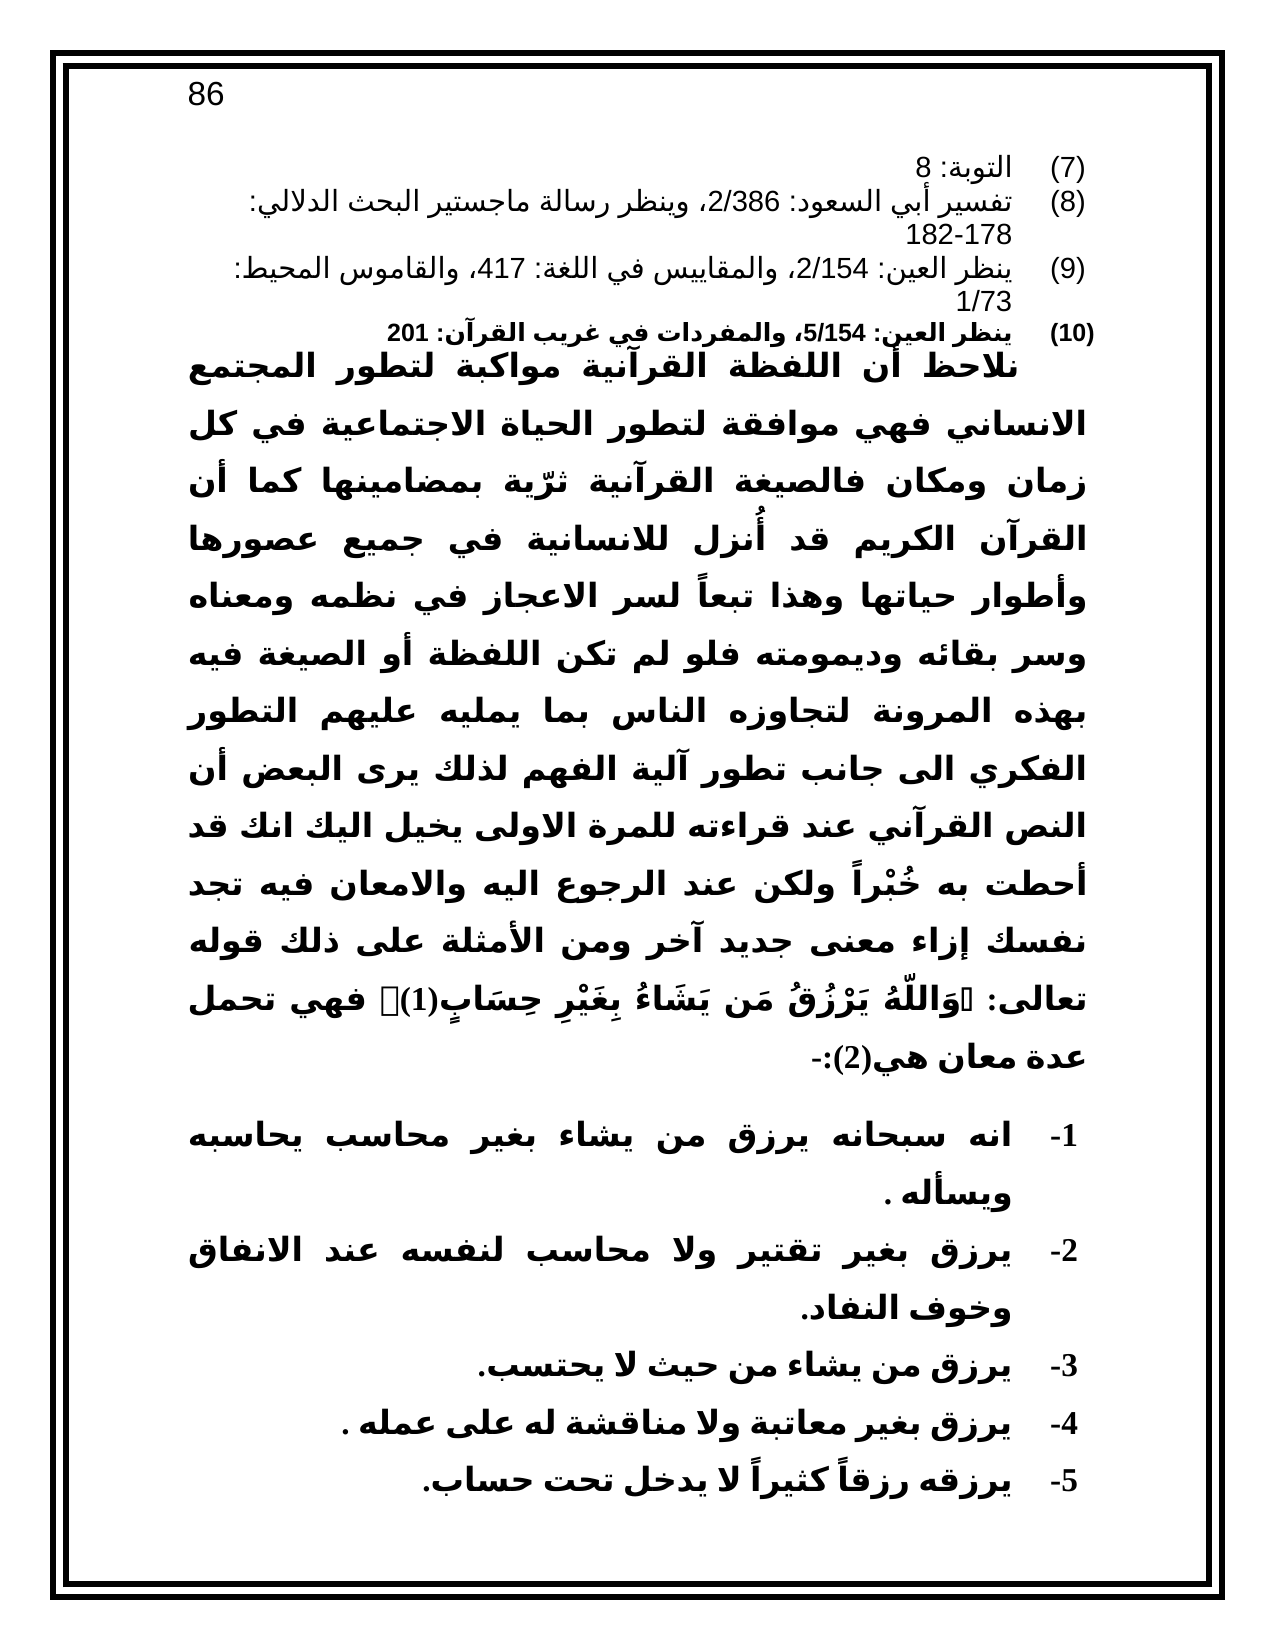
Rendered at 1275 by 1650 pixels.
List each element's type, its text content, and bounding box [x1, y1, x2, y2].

text نلاحظ أن اللفظة القرآنية مواكبة لتطور المجتمع الانساني فهي موافقة لتطور الحياة الاجتماعية في كل زمان ومكان فالصيغة القرآنية ثرّية بمضامينها كما أن القرآن الكريم قد أُنزل للانسانية في جميع عصورها وأطوار حياتها وهذا تبعاً لسر الاعجاز في نظمه ومعناه وسر بقائه وديمومته فلو لم تكن اللفظة أو الصيغة فيه بهذه المرونة لتجاوزه الناس بما يمليه عليهم التطور الفكري الى جانب تطور آلية الفهم لذلك يرى البعض أن النص القرآني عند قراءته للمرة الاولى يخيل اليك انك قد أحطت به خُبْراً ولكن عند الرجوع اليه والامعان فيه تجد نفسك إزاء معنى جديد آخر ومن الأمثلة على ذلك قوله تعالى: وَاللّهُ يَرْزُقُ مَن يَشَاءُ بِغَيْرِ حِسَابٍ(1) فهي تحمل عدة معان هي(2):- [187, 346, 1087, 1076]
list يرزق بغير تقتير ولا محاسب لنفسه عند الانفاق وخوف النفاد. [187, 1231, 1050, 1326]
list تفسير أبي السعود: 2/386، وينظر رسالة ماجستير البحث الدلالي: 178-182 [187, 183, 1050, 251]
list ينظر العين: 5/154، والمفردات في غريب القرآن: 201 [187, 318, 1050, 346]
list انه سبحانه يرزق من يشاء بغير محاسب يحاسبه ويسأله . [187, 1116, 1050, 1211]
list التوبة: 8 [187, 150, 1050, 183]
list ينظر العين: 2/154، والمقاييس في اللغة: 417، والقاموس المحيط: 1/73 [187, 251, 1050, 318]
list يرزق من يشاء من حيث لا يحتسب. [187, 1346, 1050, 1384]
list يرزقه رزقاً كثيراً لا يدخل تحت حساب. [187, 1461, 1050, 1499]
list يرزق بغير معاتبة ولا مناقشة له على عمله . [187, 1403, 1050, 1441]
